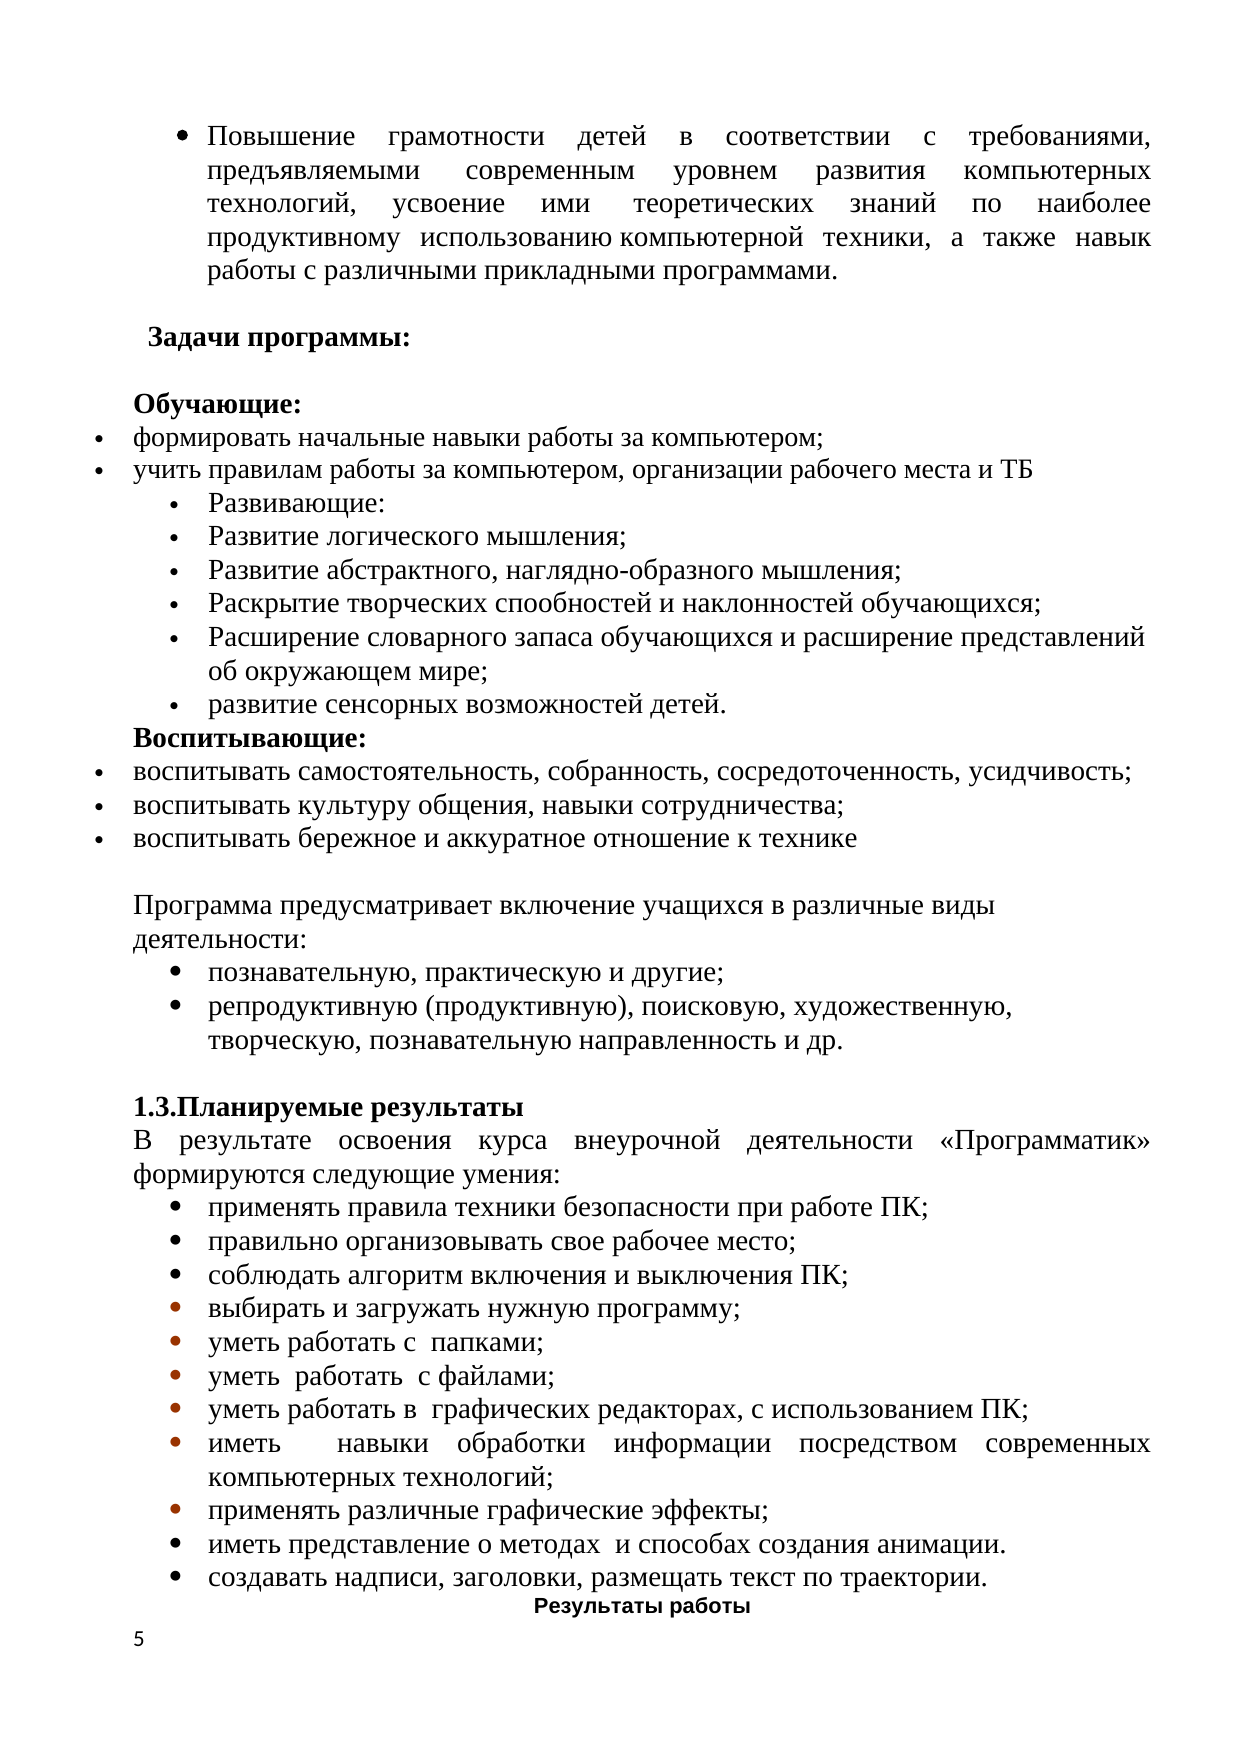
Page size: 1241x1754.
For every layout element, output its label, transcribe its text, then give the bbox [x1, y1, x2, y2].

list выбирать и загружать нужную программу; [170, 1290, 1152, 1324]
list формировать начальные навыки работы за компьютером; [95, 420, 1152, 452]
text Задачи программы: [133, 319, 1152, 353]
list правильно организовывать свое рабочее место; [170, 1223, 1152, 1257]
list уметь работать в графических редакторах, с использованием ПК; [170, 1391, 1152, 1425]
list учить правилам работы за компьютером, организации рабочего места и ТБ [95, 452, 1152, 485]
list развитие сенсорных возможностей детей. [170, 686, 1152, 720]
list познавательную, практическую и другие; [170, 954, 1152, 988]
list воспитывать самостоятельность, собранность, сосредоточенность, усидчивость; [95, 753, 1152, 787]
list иметь навыки обработки информации посредством современных компьютерных технологий; [170, 1425, 1152, 1492]
text В результате освоения курса внеурочной деятельности «Программатик» формируются следующие умения: [133, 1122, 1152, 1189]
list воспитывать культуру общения, навыки сотрудничества; [95, 787, 1152, 820]
list уметь работать с файлами; [170, 1358, 1152, 1391]
text 1.3.Планируемые результаты [133, 1089, 1152, 1122]
text Воспитывающие: [133, 720, 1152, 753]
list репродуктивную (продуктивную), поисковую, художественную, творческую, познавательную направленность и др. [170, 988, 1152, 1055]
text Программа предусматривает включение учащихся в различные виды деятельности: [133, 887, 1152, 954]
list Раскрытие творческих спообностей и наклонностей обучающихся; [170, 586, 1152, 619]
list применять правила техники безопасности при работе ПК; [170, 1189, 1152, 1223]
list применять различные графические эффекты; [170, 1492, 1152, 1526]
list воспитывать бережное и аккуратное отношение к технике [95, 820, 1152, 854]
list иметь представление о методах и способах создания анимации. [170, 1526, 1152, 1559]
text Результаты работы [133, 1593, 1152, 1618]
list Расширение словарного запаса обучающихся и расширение представлений об окружающем мире; [170, 619, 1152, 686]
list Развитие абстрактного, наглядно-образного мышления; [170, 552, 1152, 586]
list Развитие логического мышления; [170, 518, 1152, 552]
list Развивающие: [170, 485, 1152, 518]
list уметь работать с папками; [170, 1324, 1152, 1358]
list Повышение грамотности детей в соответствии с требованиями, предъявляемыми современным уровнем развития компьютерных технологий, усвоение ими теоретических знаний по наиболее продуктивному использованию компьютерной техники, а также навык работы с различными прикладными программами. [177, 118, 1152, 286]
list соблюдать алгоритм включения и выключения ПК; [170, 1257, 1152, 1290]
text Обучающие: [133, 387, 1152, 420]
list создавать надписи, заголовки, размещать текст по траектории. [170, 1559, 1152, 1593]
